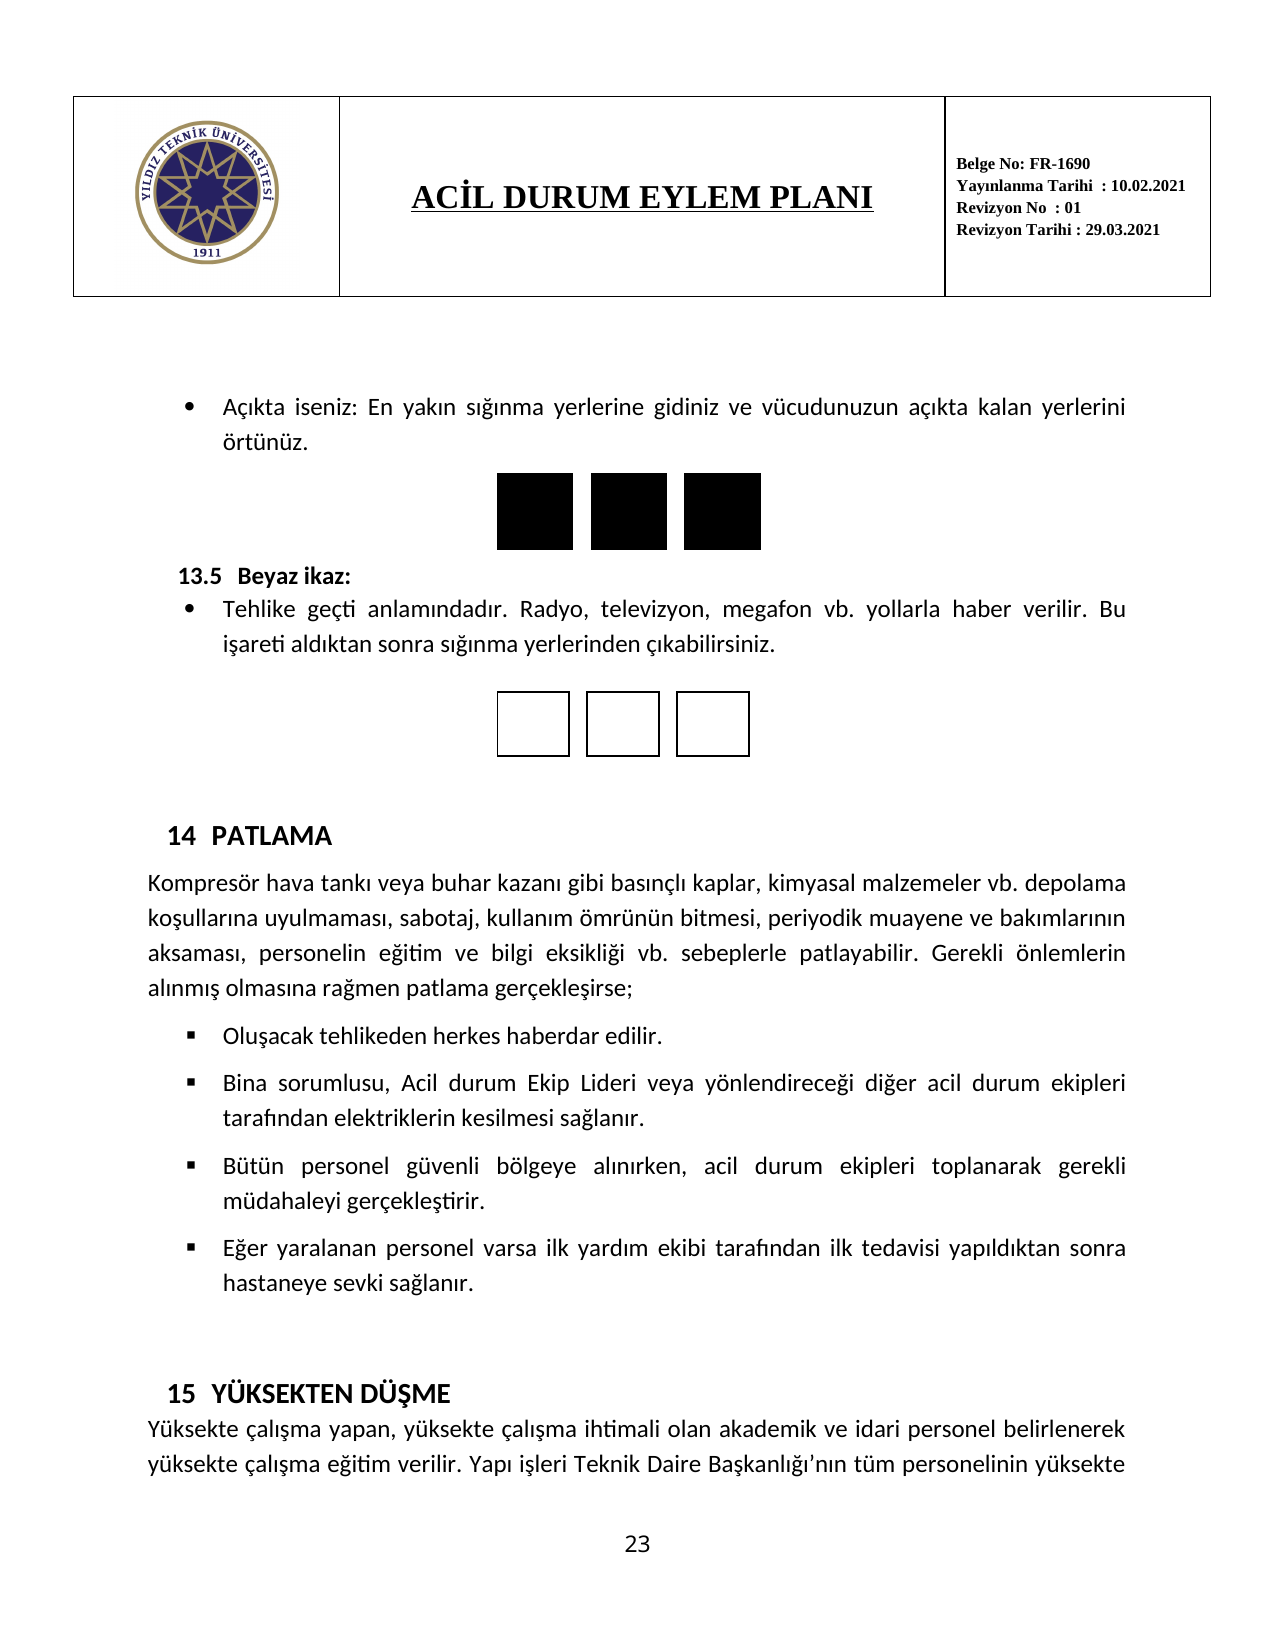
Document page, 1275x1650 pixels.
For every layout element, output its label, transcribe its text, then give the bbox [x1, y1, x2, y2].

list Eğer yaralanan personel varsa ilk yardım ekibi tarafından ilk tedavisi yapıldıktan sonra hastaneye sevki sağlanır. [185, 1232, 1127, 1298]
subtitle Beyaz ikaz: [177, 560, 1127, 590]
list Açıkta iseniz: En yakın sığınma yerlerine gidiniz ve vücudunuzun açıkta kalan yerlerini örtünüz. [185, 391, 1127, 456]
subtitle YÜKSEKTEN DÜŞME [166, 1375, 1127, 1411]
text Kompresör hava tankı veya buhar kazanı gibi basınçlı kaplar, kimyasal malzemeler vb. depolama koşullarına uyulmaması, sabotaj, kullanım ömrünün bitmesi, periyodik muayene ve bakımlarının aksaması, personelin eğitim ve bilgi eksikliği vb. sebeplerle patlayabilir. Gerekli önlemlerin alınmış olmasına rağmen patlama gerçekleşirse; [148, 867, 1127, 1003]
list Bütün personel güvenli bölgeye alınırken, acil durum ekipleri toplanarak gerekli müdahaleyi gerçekleştirir. [185, 1150, 1127, 1216]
list Bina sorumlusu, Acil durum Ekip Lideri veya yönlendireceği diğer acil durum ekipleri tarafından elektriklerin kesilmesi sağlanır. [185, 1067, 1127, 1133]
subtitle PATLAMA [166, 817, 1127, 852]
list Tehlike geçti anlamındadır. Radyo, televizyon, megafon vb. yollarla haber verilir. Bu işareti aldıktan sonra sığınma yerlerinden çıkabilirsiniz. [185, 593, 1127, 658]
picture [113, 97, 300, 296]
list Oluşacak tehlikeden herkes haberdar edilir. [185, 1020, 1127, 1051]
